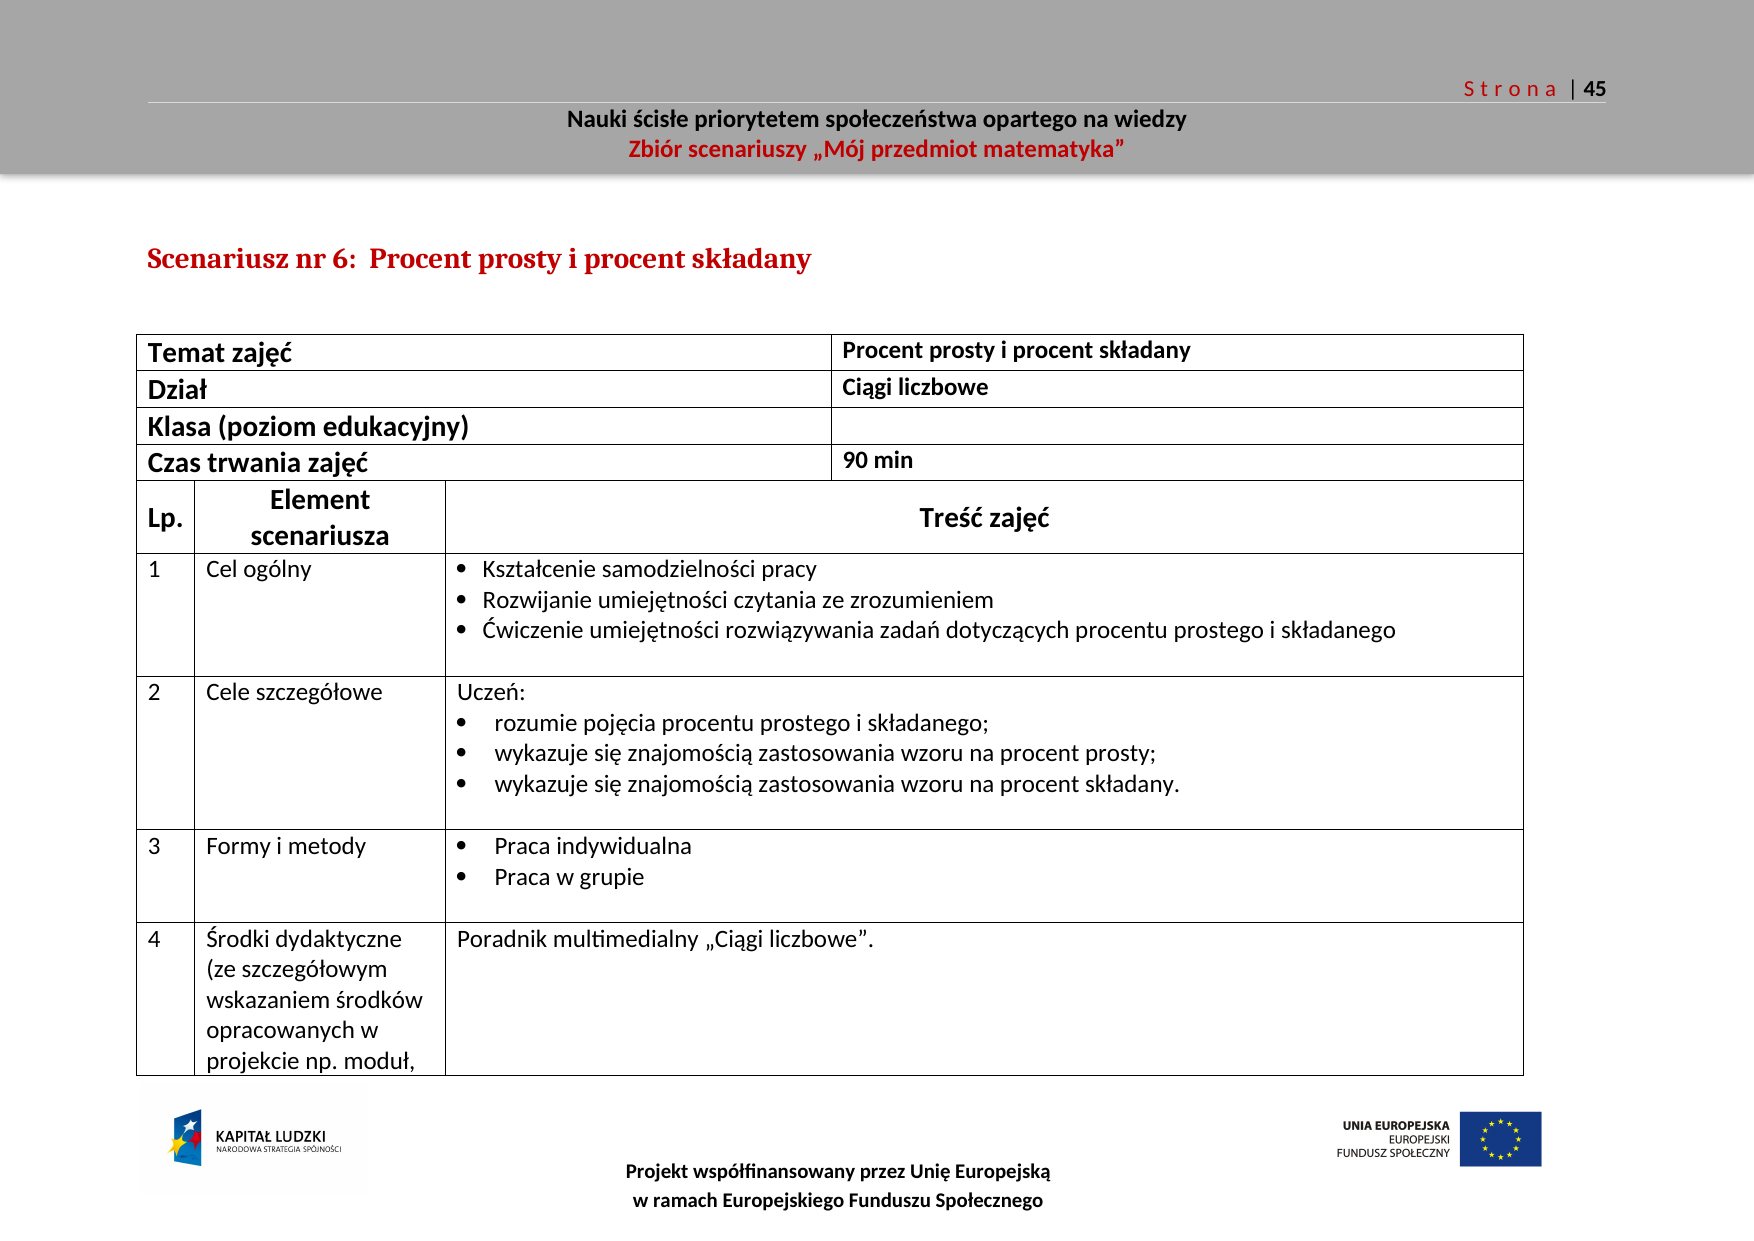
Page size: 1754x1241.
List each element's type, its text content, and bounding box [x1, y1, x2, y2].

picture [1318, 1094, 1560, 1184]
table_cell Cele szczegółowe [195, 677, 445, 829]
table_cell Klasa (poziom edukacyjny) [137, 408, 831, 443]
table_cell Praca indywidualna Praca w grupie [446, 830, 1523, 922]
table_cell Element scenariusza [195, 481, 445, 552]
table_cell Poradnik multimedialny „Ciągi liczbowe”. [446, 923, 1523, 1075]
table_cell [832, 408, 1523, 443]
table_cell Ciągi liczbowe [832, 371, 1523, 407]
table_cell Treść zajęć [446, 481, 1523, 552]
table_cell [137, 923, 194, 1075]
table_cell [137, 677, 194, 829]
table_cell [137, 830, 194, 922]
table_cell Środki dydaktyczne (ze szczegółowym wskazaniem środków opracowanych w projekcie np. moduł, gra) [195, 923, 445, 1075]
table_cell 90 min [832, 445, 1523, 480]
picture [139, 1082, 368, 1194]
subtitle Scenariusz nr 6: Procent prosty i procent składany [148, 242, 1606, 275]
table_header Temat zajęć [137, 335, 831, 370]
table_header Procent prosty i procent składany [832, 335, 1523, 370]
table_cell Kształcenie samodzielności pracy Rozwijanie umiejętności czytania ze zrozumieniem Ćwiczenie umiejętności rozwiązywania zadań dotyczących procentu prostego i składanego [446, 554, 1523, 676]
table_cell Cel ogólny [195, 554, 445, 676]
table_cell Uczeń: rozumie pojęcia procentu prostego i składanego; wykazuje się znajomością zastosowania wzoru na procent prosty; wykazuje się znajomością zastosowania wzoru na procent składany. [446, 677, 1523, 829]
table_cell Formy i metody [195, 830, 445, 922]
table_cell Dział [137, 371, 831, 407]
table_cell [137, 554, 194, 676]
table_cell Lp. [137, 481, 194, 552]
table_cell Czas trwania zajęć [137, 445, 831, 480]
